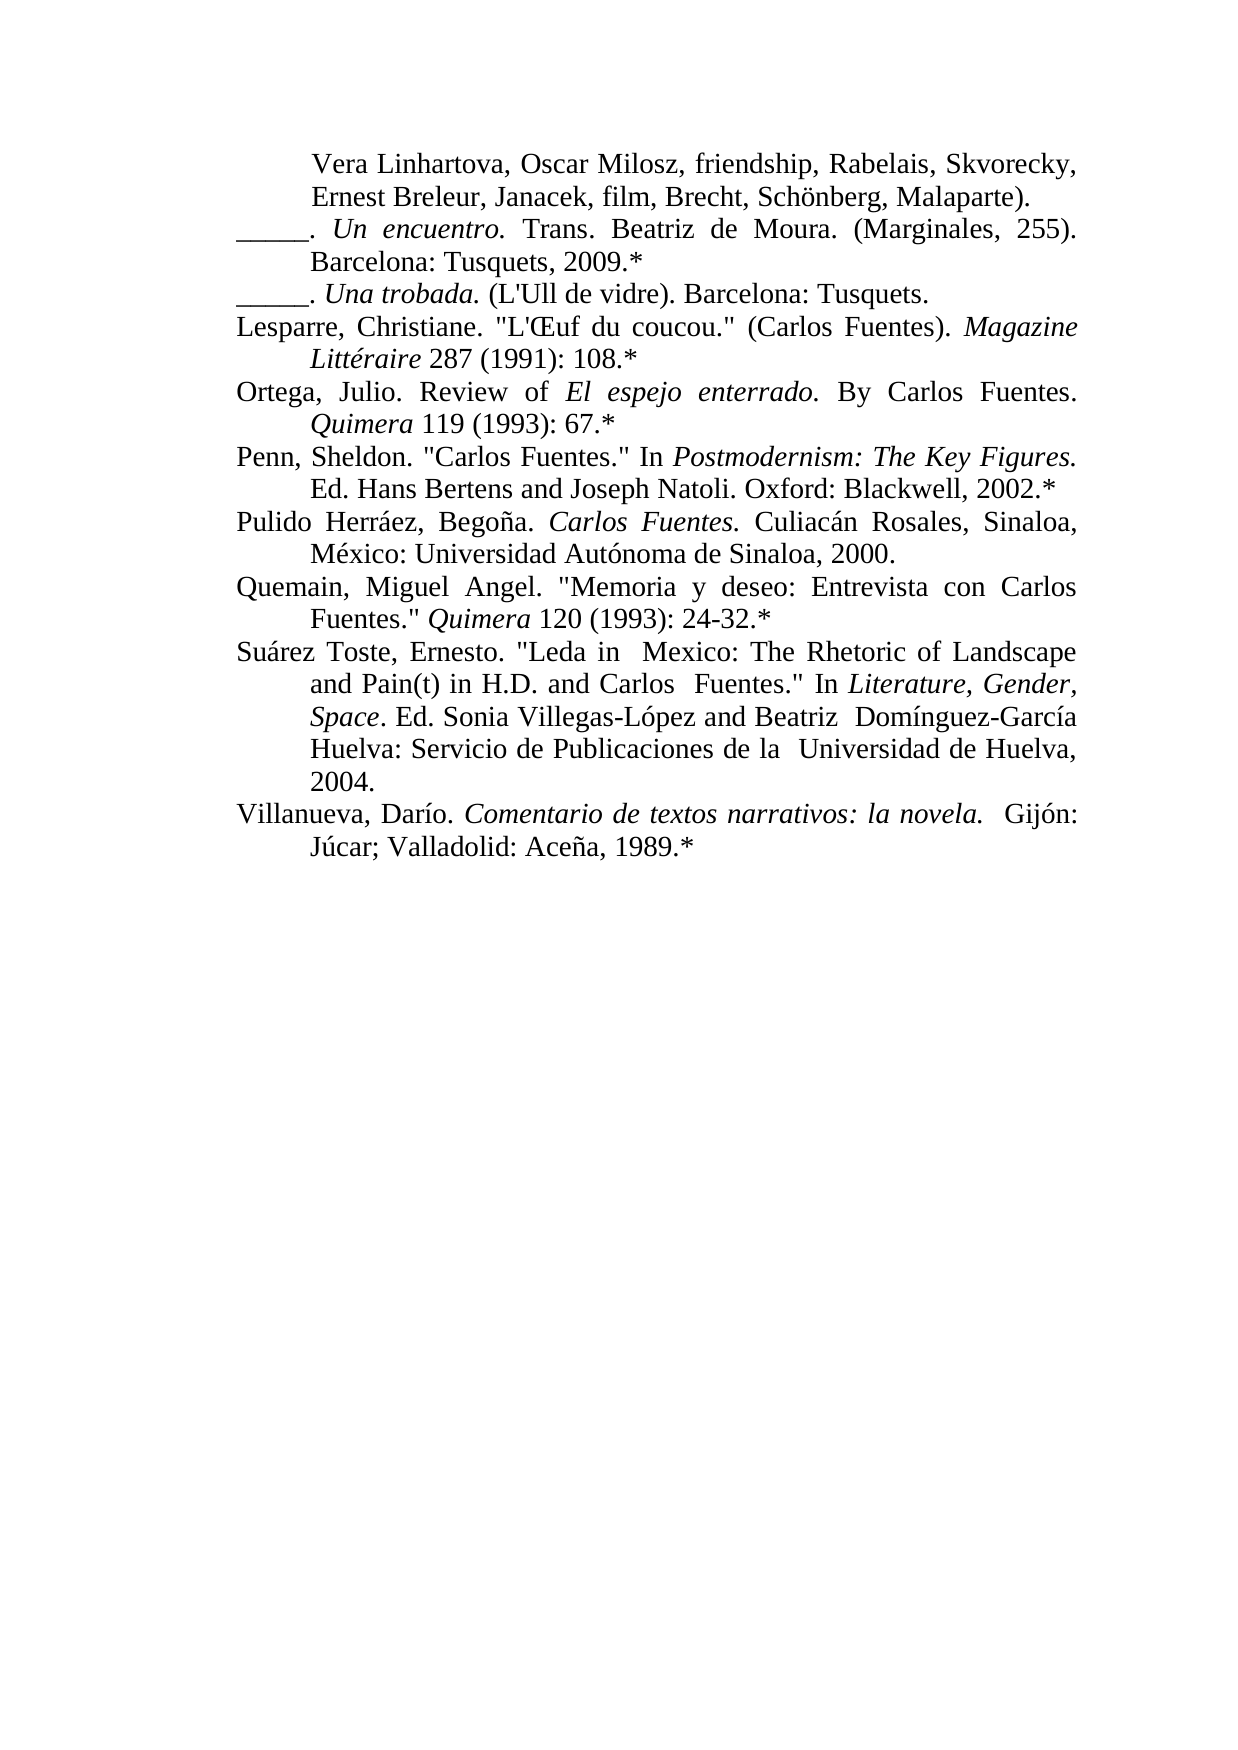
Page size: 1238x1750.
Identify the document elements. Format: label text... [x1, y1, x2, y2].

text Suárez Toste, Ernesto. "Leda in Mexico: The Rhetoric of Landscape and Pain(t) in H.D. and Carlos Fuentes." In Literature, Gender, Space. Ed. Sonia Villegas-López and Beatriz Domínguez-García Huelva: Servicio de Publicaciones de la Universidad de Huelva, 2004. [236, 635, 1078, 798]
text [236, 148, 1078, 213]
text Ortega, Julio. Review of El espejo enterrado. By Carlos Fuentes. Quimera 119 (1993): 67.* [236, 375, 1078, 440]
text Villanueva, Darío. Comentario de textos narrativos: la novela. Gijón: Júcar; Valladolid: Aceña, 1989.* [236, 798, 1078, 863]
text Penn, Sheldon. "Carlos Fuentes." In Postmodernism: The Key Figures. Ed. Hans Bertens and Joseph Natoli. Oxford: Blackwell, 2002.* [236, 440, 1078, 505]
text Quemain, Miguel Angel. "Memoria y deseo: Entrevista con Carlos Fuentes." Quimera 120 (1993): 24-32.* [236, 570, 1078, 635]
text Lesparre, Christiane. "L'Œuf du coucou." (Carlos Fuentes). Magazine Littéraire 287 (1991): 108.* [236, 310, 1078, 375]
text Pulido Herráez, Begoña. Carlos Fuentes. Culiacán Rosales, Sinaloa, México: Universidad Autónoma de Sinaloa, 2000. [236, 505, 1078, 570]
text _____. Una trobada. (L'Ull de vidre). Barcelona: Tusquets. [236, 278, 1078, 310]
text _____. Un encuentro. Trans. Beatriz de Moura. (Marginales, 255). Barcelona: Tusquets, 2009.* [236, 213, 1078, 278]
